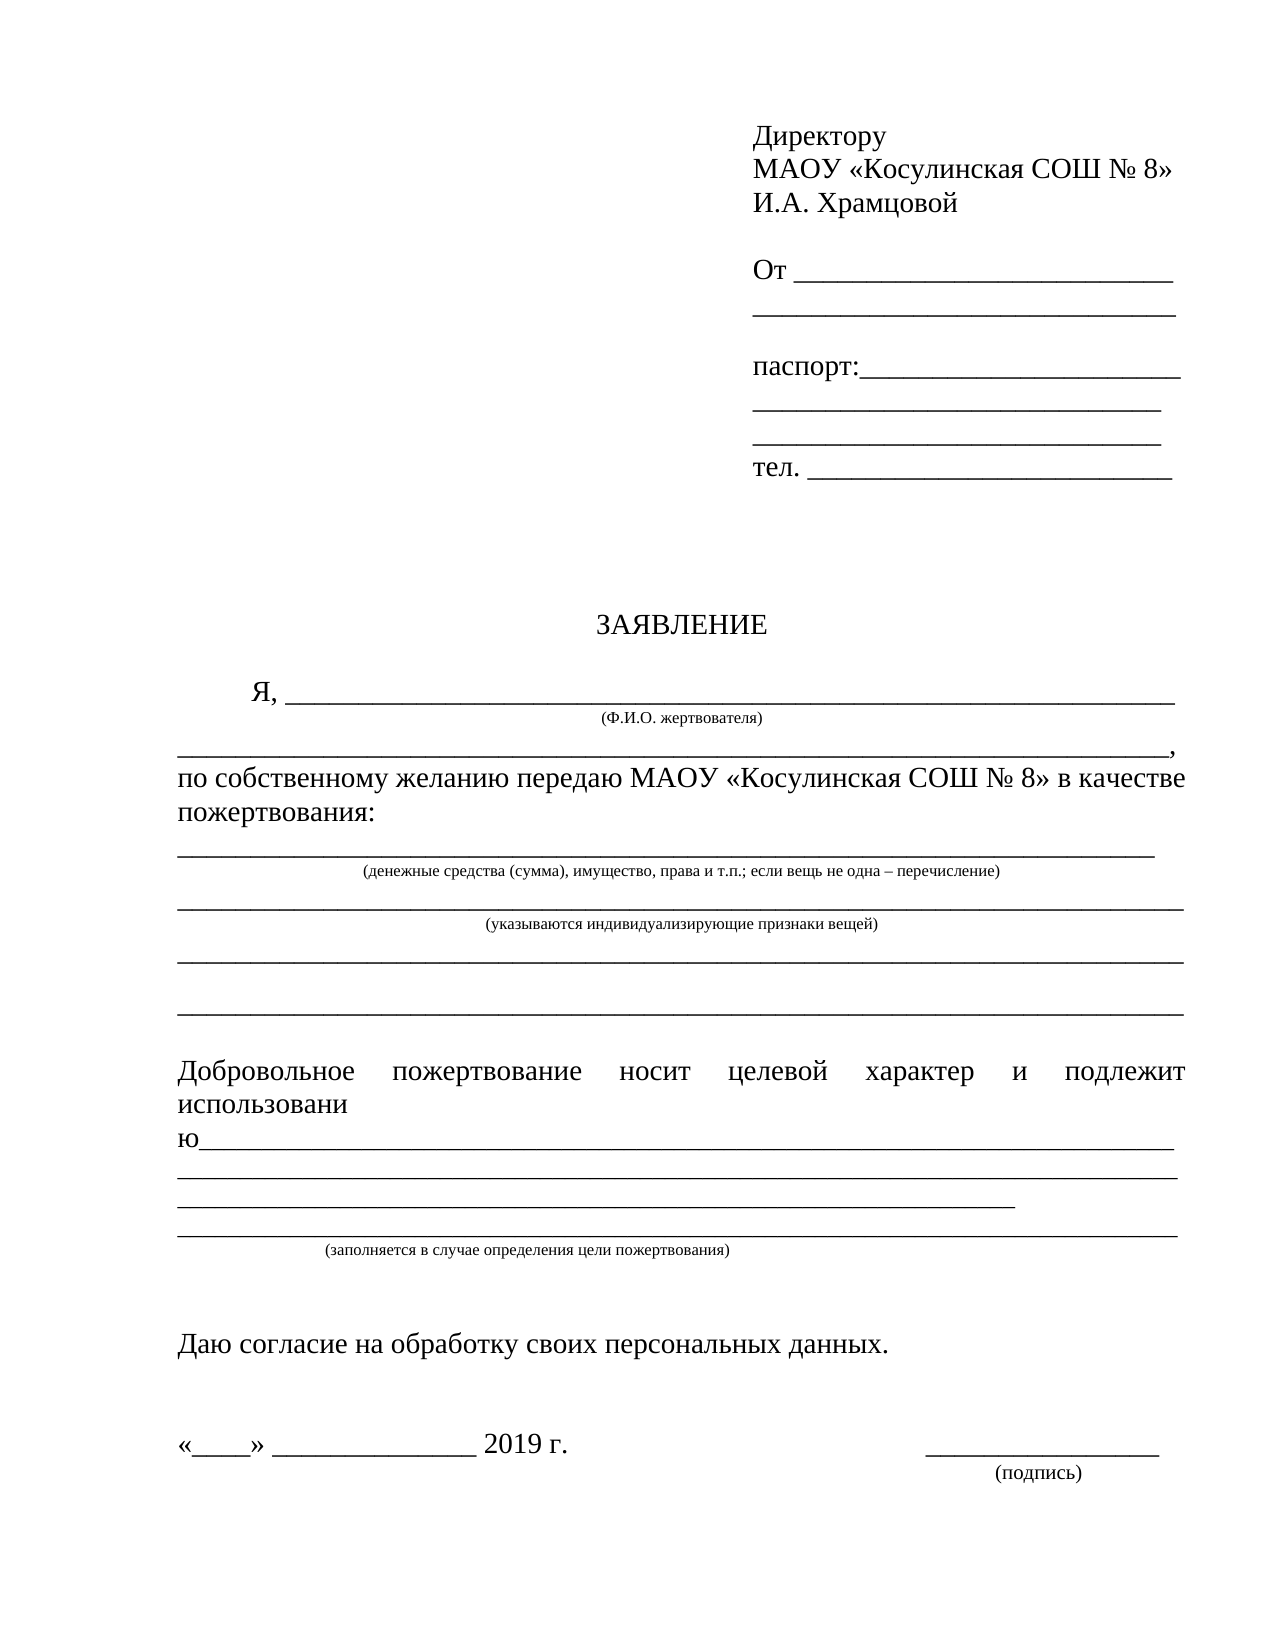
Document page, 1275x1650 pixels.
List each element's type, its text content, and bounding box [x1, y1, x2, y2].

text (указываются индивидуализирующие признаки вещей) [177, 914, 1186, 933]
text «____» ______________ 2019 г. ________________ [177, 1426, 1186, 1460]
text _____________________________ [723, 286, 1186, 319]
text (денежные средства (сумма), имущество, права и т.п.; если вещь не одна – перечисление) [177, 861, 1186, 880]
text Я, _____________________________________________________________ [177, 674, 1186, 708]
text паспорт:______________________ [723, 348, 1186, 382]
text МАОУ «Косулинская СОШ № 8» [723, 152, 1186, 185]
text ____________________________ [723, 382, 1186, 415]
text (подпись) [177, 1460, 1186, 1484]
text _____________________________________________________________________ [177, 933, 1186, 966]
text ЗАЯВЛЕНИЕ [177, 607, 1186, 641]
text Директору [723, 118, 1186, 152]
text От __________________________ [723, 252, 1186, 286]
text по собственному желанию передаю МАОУ «Косулинская СОШ № 8» в качестве пожертвования: ___________________________________________________________________ [177, 760, 1186, 861]
text тел. _________________________ [723, 449, 1186, 482]
text _____________________________________________________________________ [177, 986, 1186, 1019]
text ____________________________________________________________________, [177, 727, 1186, 760]
text (заполняется в случае определения цели пожертвования) [251, 1239, 1186, 1259]
text _____________________________________________________________________ [177, 880, 1186, 914]
text ____________________________ [723, 415, 1186, 449]
text Даю согласие на обработку своих персональных данных. [177, 1326, 1186, 1359]
text ________________________________________________________________________________ [177, 1211, 1186, 1239]
text (Ф.И.О. жертвователя) [177, 708, 1186, 727]
text И.А. Храмцовой [723, 185, 1186, 219]
text Добровольное пожертвование носит целевой характер и подлежит использованию_________________________________________________________________________________________________________________________________________________________________________________________________________________________________ [177, 1053, 1186, 1211]
